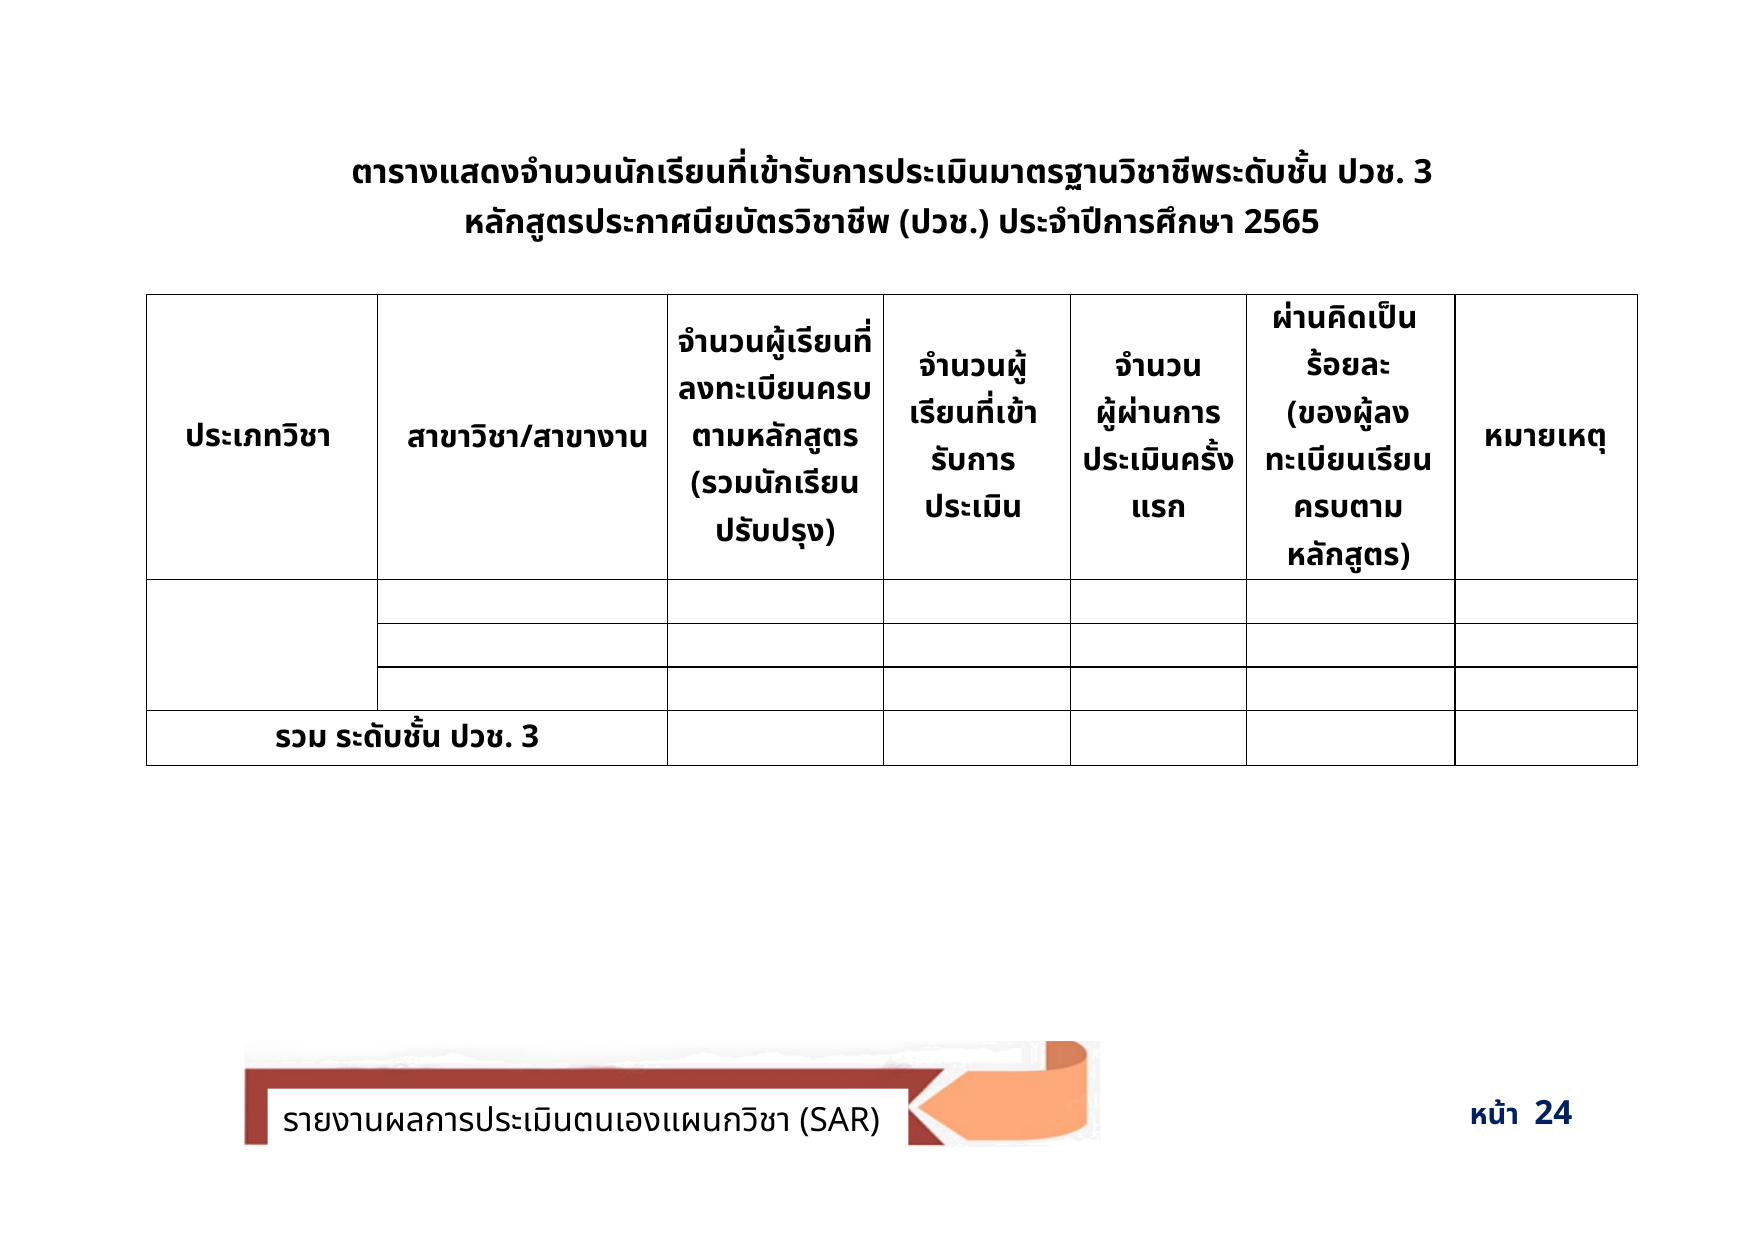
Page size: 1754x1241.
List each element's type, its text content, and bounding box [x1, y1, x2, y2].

table_header จำนวน ผู้ผ่านการประเมินครั้งแรก [1071, 295, 1246, 579]
table_cell [884, 624, 1070, 666]
table_cell [1247, 711, 1454, 765]
picture [243, 1041, 1102, 1147]
table_cell [1456, 580, 1637, 623]
table_cell รวม ระดับชั้น ปวช. 3 [147, 711, 667, 765]
text หลักสูตรประกาศนียบัตรวิชาชีพ (ปวช.) ประจำปีการศึกษา 2565 [177, 198, 1606, 249]
table_header สาขาวิชา/สาขางาน [378, 295, 667, 579]
table_cell [1456, 711, 1637, 765]
table_header ประเภทวิชา [147, 295, 377, 579]
table_cell [1247, 668, 1454, 710]
table_cell [378, 624, 667, 666]
table_cell [1071, 624, 1246, 666]
table_cell [884, 580, 1070, 623]
table_cell [668, 711, 883, 765]
table_header จำนวนผู้เรียนที่เข้ารับการประเมิน [884, 295, 1070, 579]
table_cell [1456, 624, 1637, 666]
table_cell [1071, 580, 1246, 623]
table_cell [668, 580, 883, 623]
table_cell [378, 580, 667, 623]
table_cell [668, 624, 883, 666]
table_cell [1071, 668, 1246, 710]
table_cell [668, 668, 883, 710]
table_header หมายเหตุ [1456, 295, 1637, 579]
table_cell [1071, 711, 1246, 765]
table_cell [147, 580, 377, 710]
table_header จำนวนผู้เรียนที่ลงทะเบียนครบตามหลักสูตร (รวมนักเรียนปรับปรุง) [668, 295, 883, 579]
table_header ผ่านคิดเป็น ร้อยละ (ของผู้ลงทะเบียนเรียนครบตามหลักสูตร) [1247, 295, 1454, 579]
table_cell [1247, 624, 1454, 666]
table_cell [1456, 668, 1637, 710]
table_cell [884, 668, 1070, 710]
table_cell [1247, 580, 1454, 623]
text ตารางแสดงจำนวนนักเรียนที่เข้ารับการประเมินมาตรฐานวิชาชีพระดับชั้น ปวช. 3 [177, 148, 1606, 198]
table_cell [378, 668, 667, 710]
table_cell [884, 711, 1070, 765]
